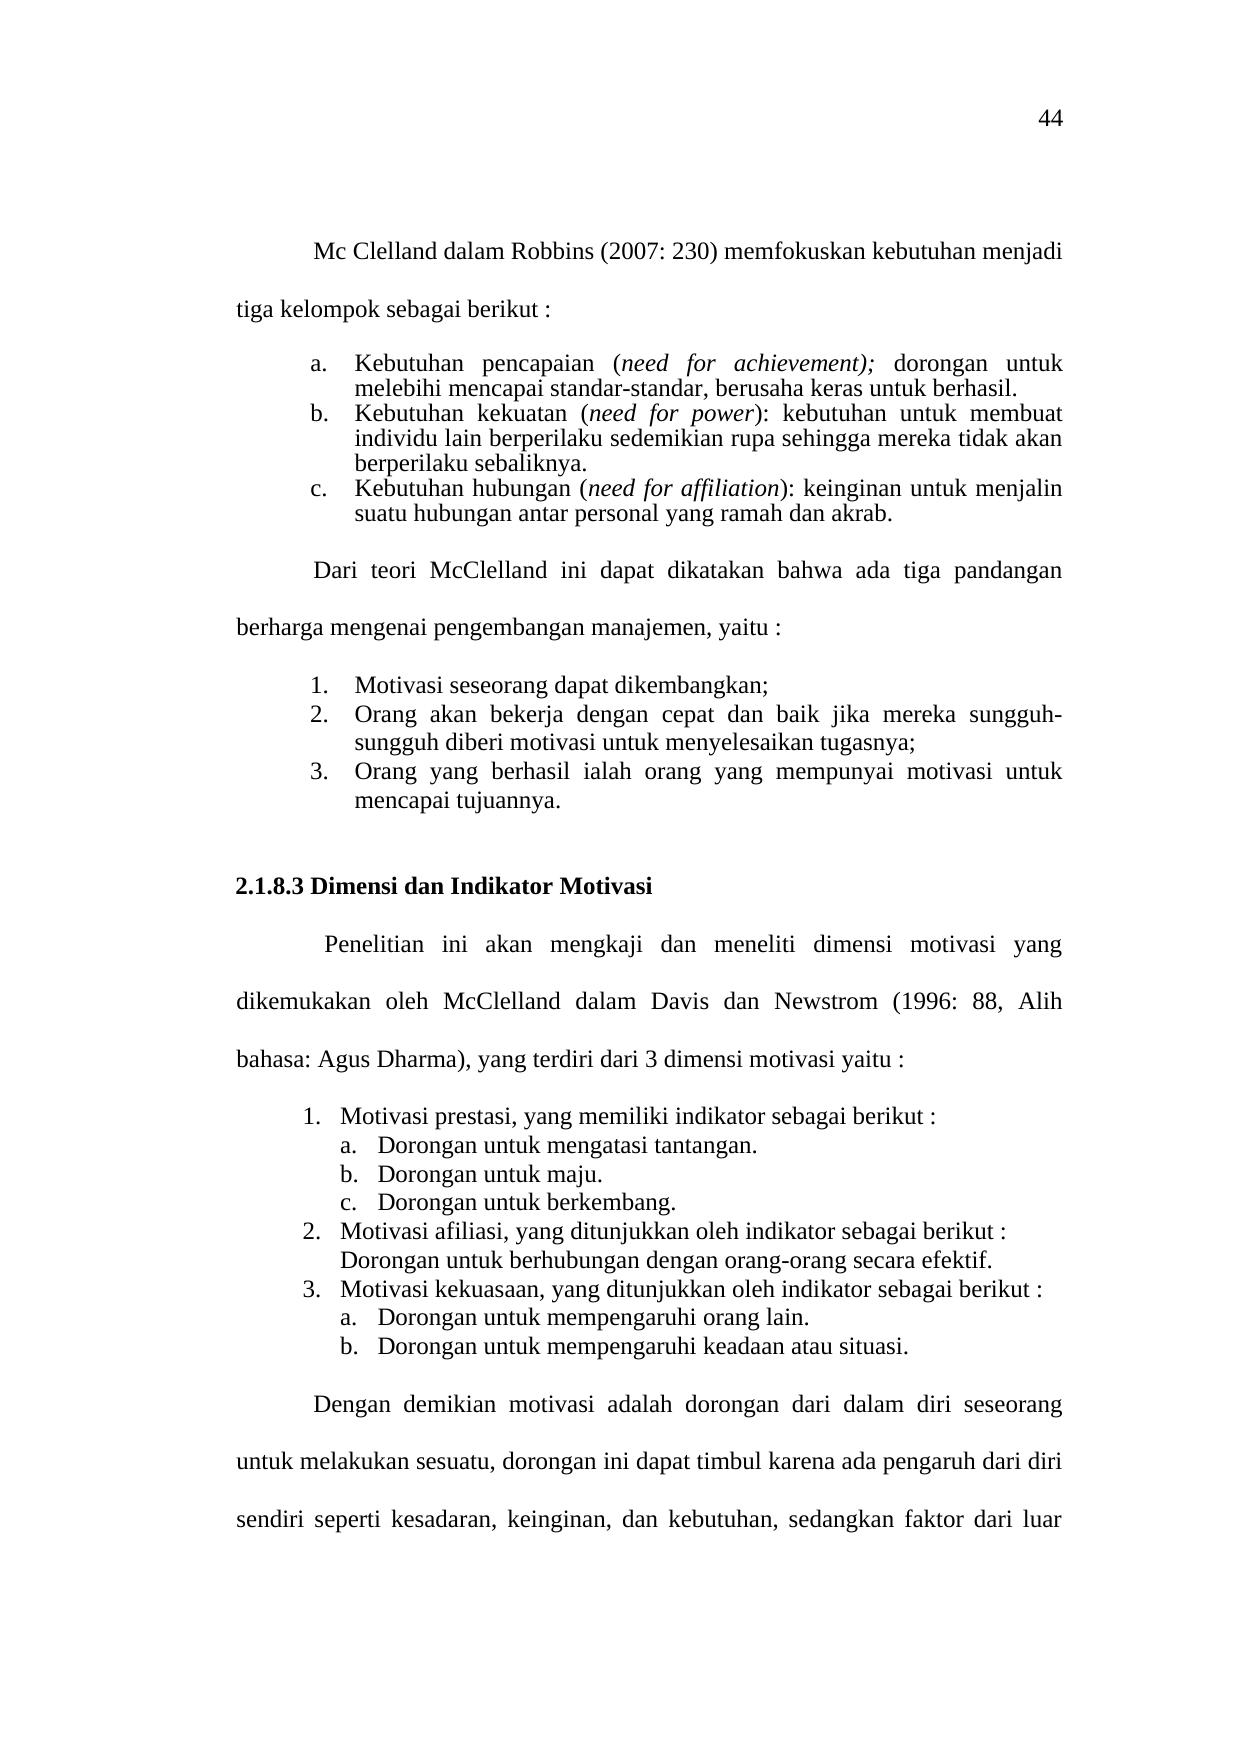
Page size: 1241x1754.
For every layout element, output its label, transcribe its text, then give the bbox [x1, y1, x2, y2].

list Dorongan untuk mengatasi tantangan. [340, 1130, 1063, 1159]
list Dorongan untuk mempengaruhi keadaan atau situasi. [340, 1331, 1063, 1360]
text Dari teori McClelland ini dapat dikatakan bahwa ada tiga pandangan berharga mengenai pengembangan manajemen, yaitu : [236, 555, 1063, 641]
list Motivasi kekuasaan, yang ditunjukkan oleh indikator sebagai berikut : [302, 1274, 1063, 1302]
list Motivasi afiliasi, yang ditunjukkan oleh indikator sebagai berikut : [302, 1216, 1063, 1245]
list Orang akan bekerja dengan cepat dan baik jika mereka sungguh-sungguh diberi motivasi untuk menyelesaikan tugasnya; [310, 699, 1063, 756]
list Dorongan untuk berhubungan dengan orang-orang secara efektif. [340, 1245, 1063, 1274]
list Dorongan untuk maju. [340, 1159, 1063, 1187]
list Dorongan untuk berkembang. [340, 1187, 1063, 1216]
list Kebutuhan hubungan (need for affiliation): keinginan untuk menjalin suatu hubungan antar personal yang ramah dan akrab. [310, 476, 1063, 526]
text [236, 1389, 1063, 1532]
list Kebutuhan pencapaian (need for achievement); dorongan untuk melebihi mencapai standar-standar, berusaha keras untuk berhasil. [310, 351, 1063, 401]
list Motivasi prestasi, yang memiliki indikator sebagai berikut : [302, 1101, 1063, 1130]
text Penelitian ini akan mengkaji dan meneliti dimensi motivasi yang dikemukakan oleh McClelland dalam Davis dan Newstrom (1996: 88, Alih bahasa: Agus Dharma), yang terdiri dari 3 dimensi motivasi yaitu : [236, 929, 1063, 1072]
list Dimensi dan Indikator Motivasi [235, 871, 1063, 900]
list Motivasi seseorang dapat dikembangkan; [310, 670, 1063, 699]
list Orang yang berhasil ialah orang yang mempunyai motivasi untuk mencapai tujuannya. [310, 756, 1063, 814]
list Dorongan untuk mempengaruhi orang lain. [340, 1302, 1063, 1331]
text Mc Clelland dalam Robbins (2007: 230) memfokuskan kebutuhan menjadi tiga kelompok sebagai berikut : [236, 236, 1063, 322]
list Kebutuhan kekuatan (need for power): kebutuhan untuk membuat individu lain berperilaku sedemikian rupa sehingga mereka tidak akan berperilaku sebaliknya. [310, 401, 1063, 476]
